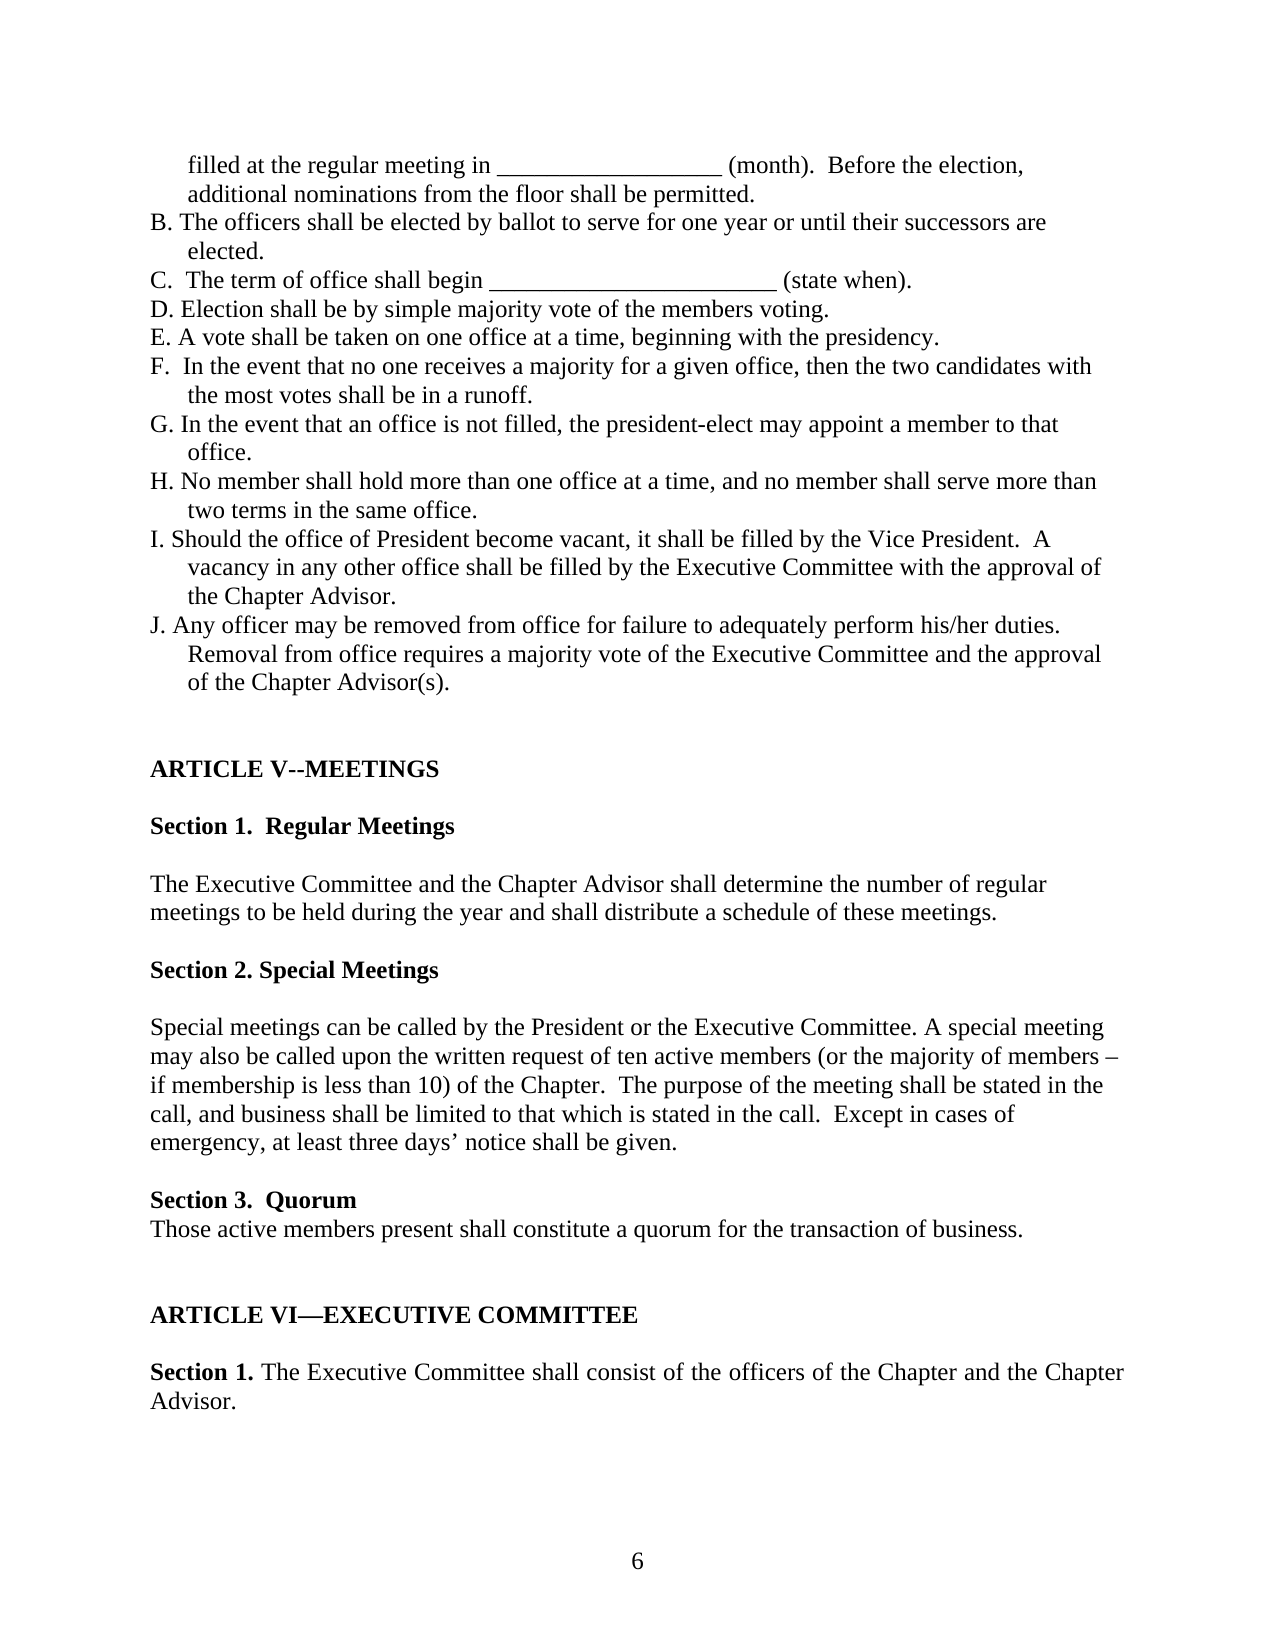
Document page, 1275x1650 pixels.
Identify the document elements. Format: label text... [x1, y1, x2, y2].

text I. Should the office of President become vacant, it shall be filled by the Vice President. A vacancy in any other office shall be filled by the Executive Committee with the approval of the Chapter Advisor. [150, 524, 1125, 610]
text Special meetings can be called by the President or the Executive Committee. A special meeting may also be called upon the written request of ten active members (or the majority of members – if membership is less than 10) of the Chapter. The purpose of the meeting shall be stated in the call, and business shall be limited to that which is stated in the call. Except in cases of emergency, at least three days’ notice shall be given. [150, 1012, 1125, 1156]
text J. Any officer may be removed from office for failure to adequately perform his/her duties. Removal from office requires a majority vote of the Executive Committee and the approval of the Chapter Advisor(s). [150, 610, 1125, 696]
text C. The term of office shall begin _______________________ (state when). [150, 265, 1125, 294]
text Those active members present shall constitute a quorum for the transaction of business. [150, 1214, 1125, 1242]
text Section 2. Special Meetings [150, 955, 1125, 984]
text The Executive Committee and the Chapter Advisor shall determine the number of regular meetings to be held during the year and shall distribute a schedule of these meetings. [150, 869, 1125, 926]
text E. A vote shall be taken on one office at a time, beginning with the presidency. [150, 322, 1125, 351]
text Section 1. The Executive Committee shall consist of the officers of the Chapter and the Chapter Advisor. [150, 1357, 1125, 1415]
text ARTICLE VI—EXECUTIVE COMMITTEE [150, 1300, 1125, 1329]
text B. The officers shall be elected by ballot to serve for one year or until their successors are elected. [150, 207, 1125, 265]
text ARTICLE V--MEETINGS [150, 754, 1125, 782]
text H. No member shall hold more than one office at a time, and no member shall serve more than two terms in the same office. [150, 466, 1125, 524]
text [150, 150, 1125, 207]
text G. In the event that an office is not filled, the president-elect may appoint a member to that office. [150, 409, 1125, 466]
text D. Election shall be by simple majority vote of the members voting. [150, 294, 1125, 322]
text F. In the event that no one receives a majority for a given office, then the two candidates with the most votes shall be in a runoff. [150, 351, 1125, 409]
text Section 1. Regular Meetings [150, 811, 1125, 840]
text Section 3. Quorum [150, 1185, 1125, 1214]
